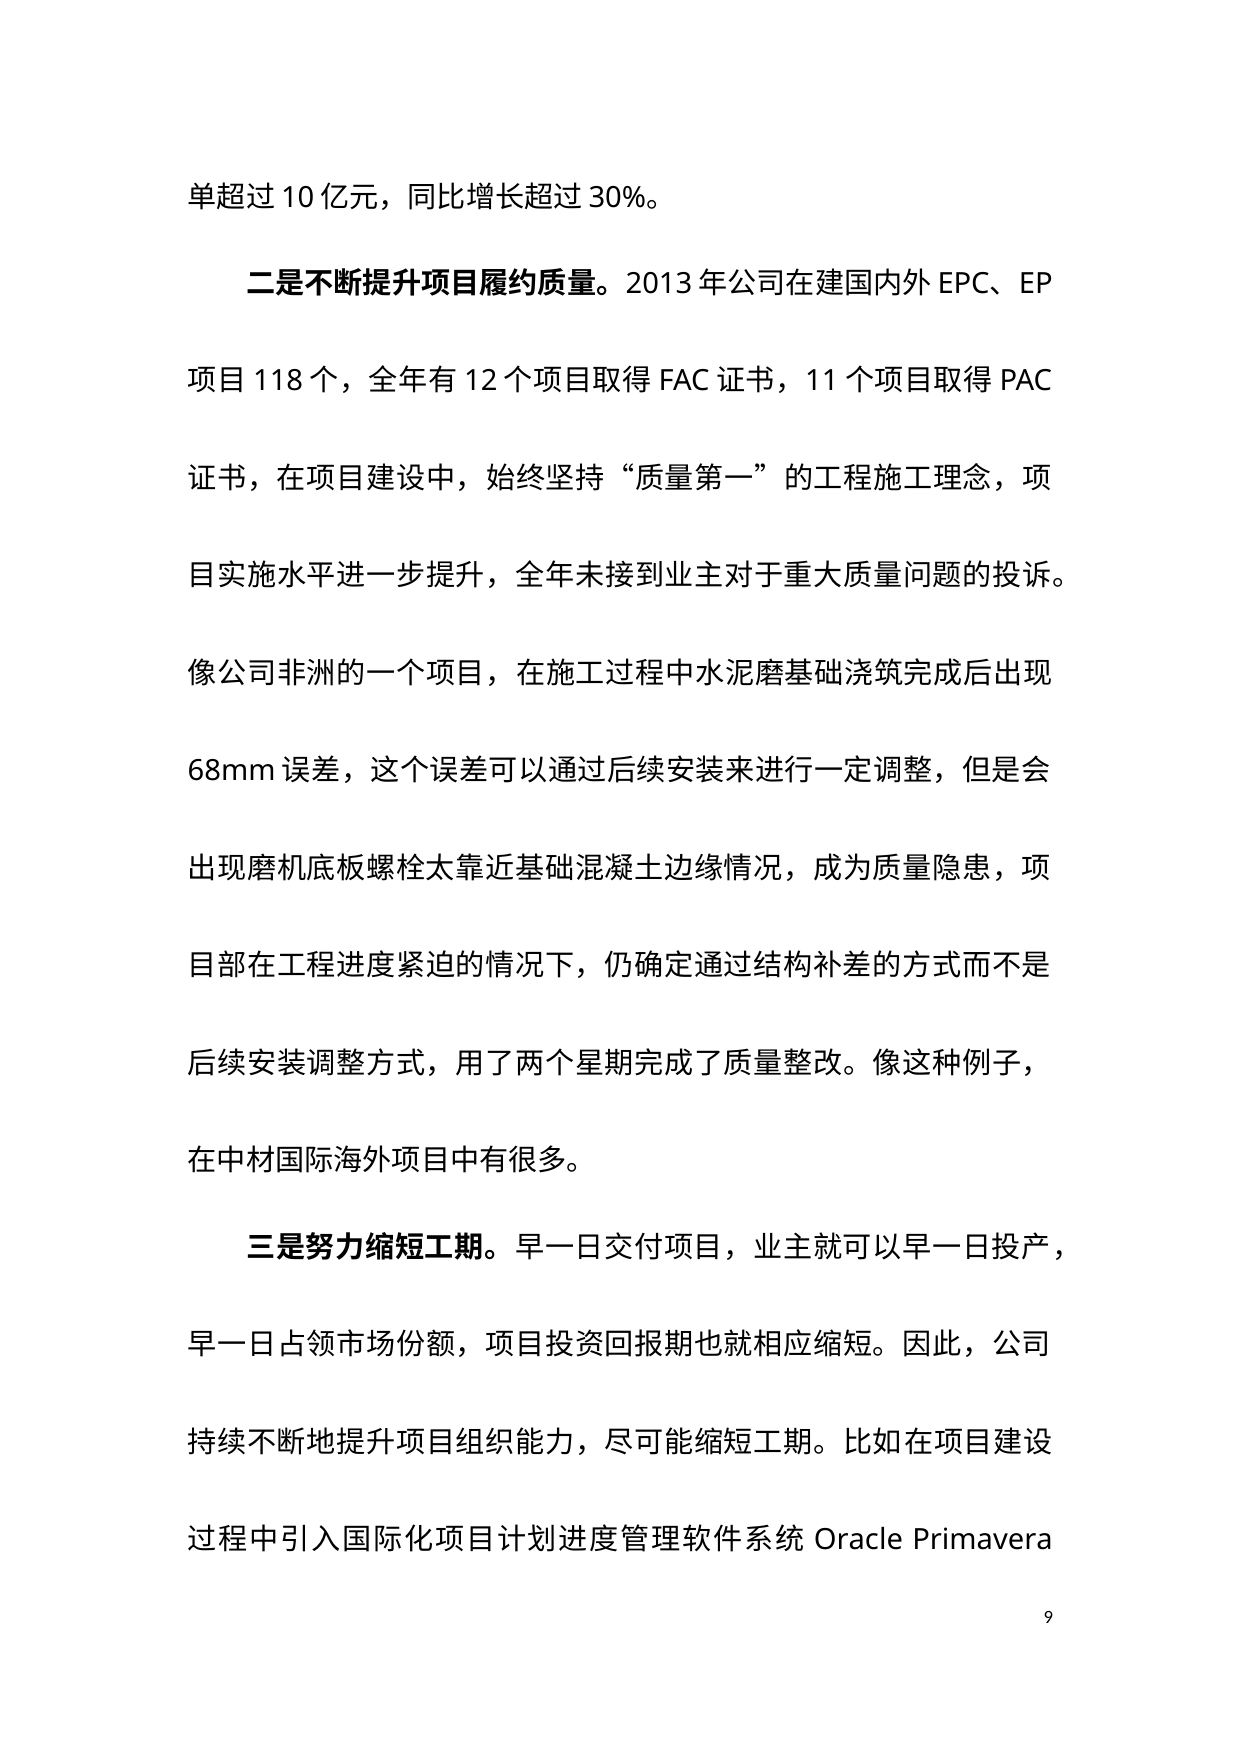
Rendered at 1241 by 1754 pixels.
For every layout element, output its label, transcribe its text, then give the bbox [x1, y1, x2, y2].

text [187, 162, 1053, 227]
text 二是不断提升项目履约质量。2013年公司在建国内外EPC、EP项目118个，全年有12个项目取得FAC证书，11个项目取得PAC证书，在项目建设中，始终坚持“质量第一”的工程施工理念，项目实施水平进一步提升，全年未接到业主对于重大质量问题的投诉。像公司非洲的一个项目，在施工过程中水泥磨基础浇筑完成后出现误差，这个误差可以通过后续安装来进行一定调整，但是会出现磨机底板螺栓太靠近基础混凝土边缘情况，成为质量隐患，项目部在工程进度紧迫的情况下，仍确定通过结构补差的方式而不是后续安装调整方式，用了两个星期完成了质量整改。像这种例子，在中材国际海外项目中有很多。 [187, 248, 1053, 1191]
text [187, 1212, 1053, 1569]
